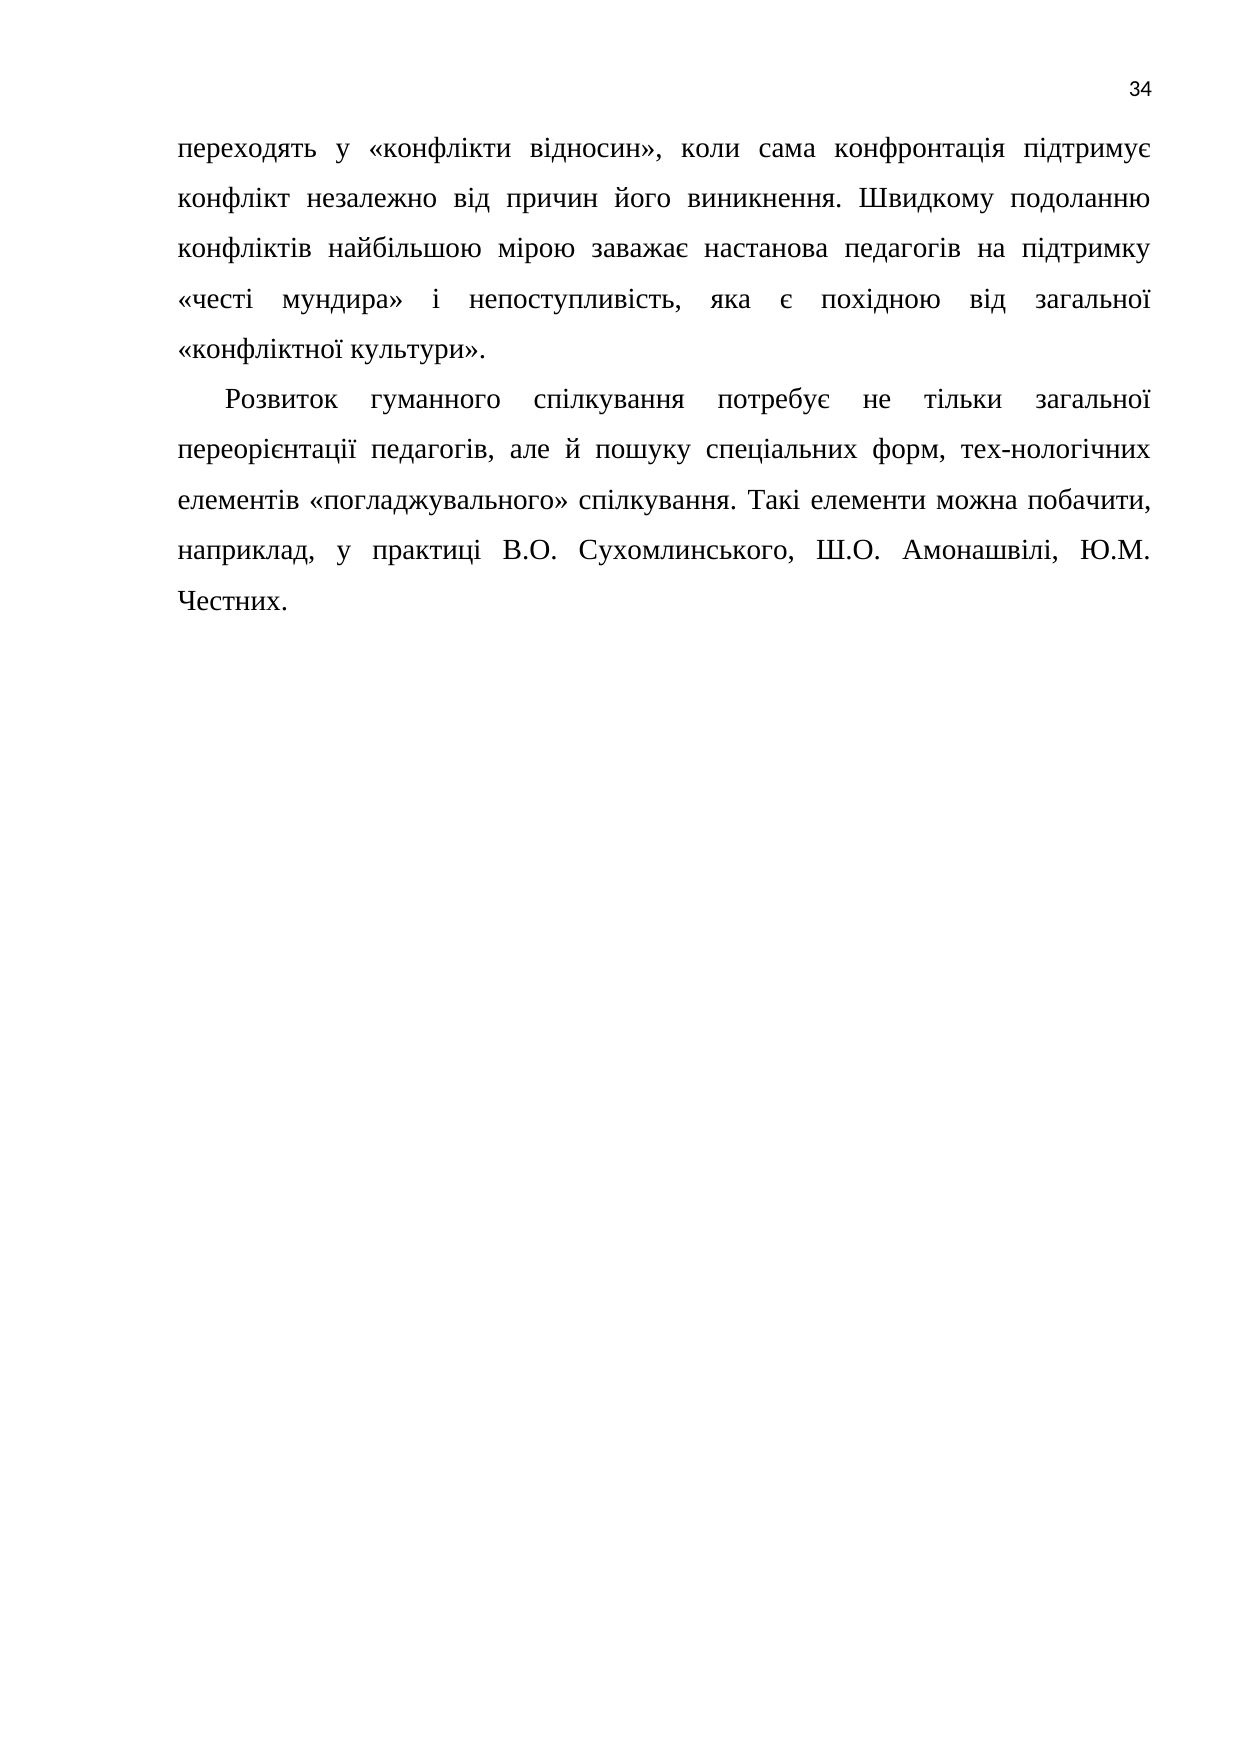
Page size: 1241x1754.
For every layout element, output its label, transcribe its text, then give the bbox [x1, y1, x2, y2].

text Розвиток гуманного спілкування потребує не тільки загальної переорієнтації педагогів, але й пошуку спеціальних форм, тех-нологічних елементів «погладжувального» спілкування. Такі елементи можна побачити, наприклад, у практиці В.О. Сухомлинського, Ш.О. Амонашвілі, Ю.М. Честних. [177, 381, 1152, 666]
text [177, 130, 1152, 364]
